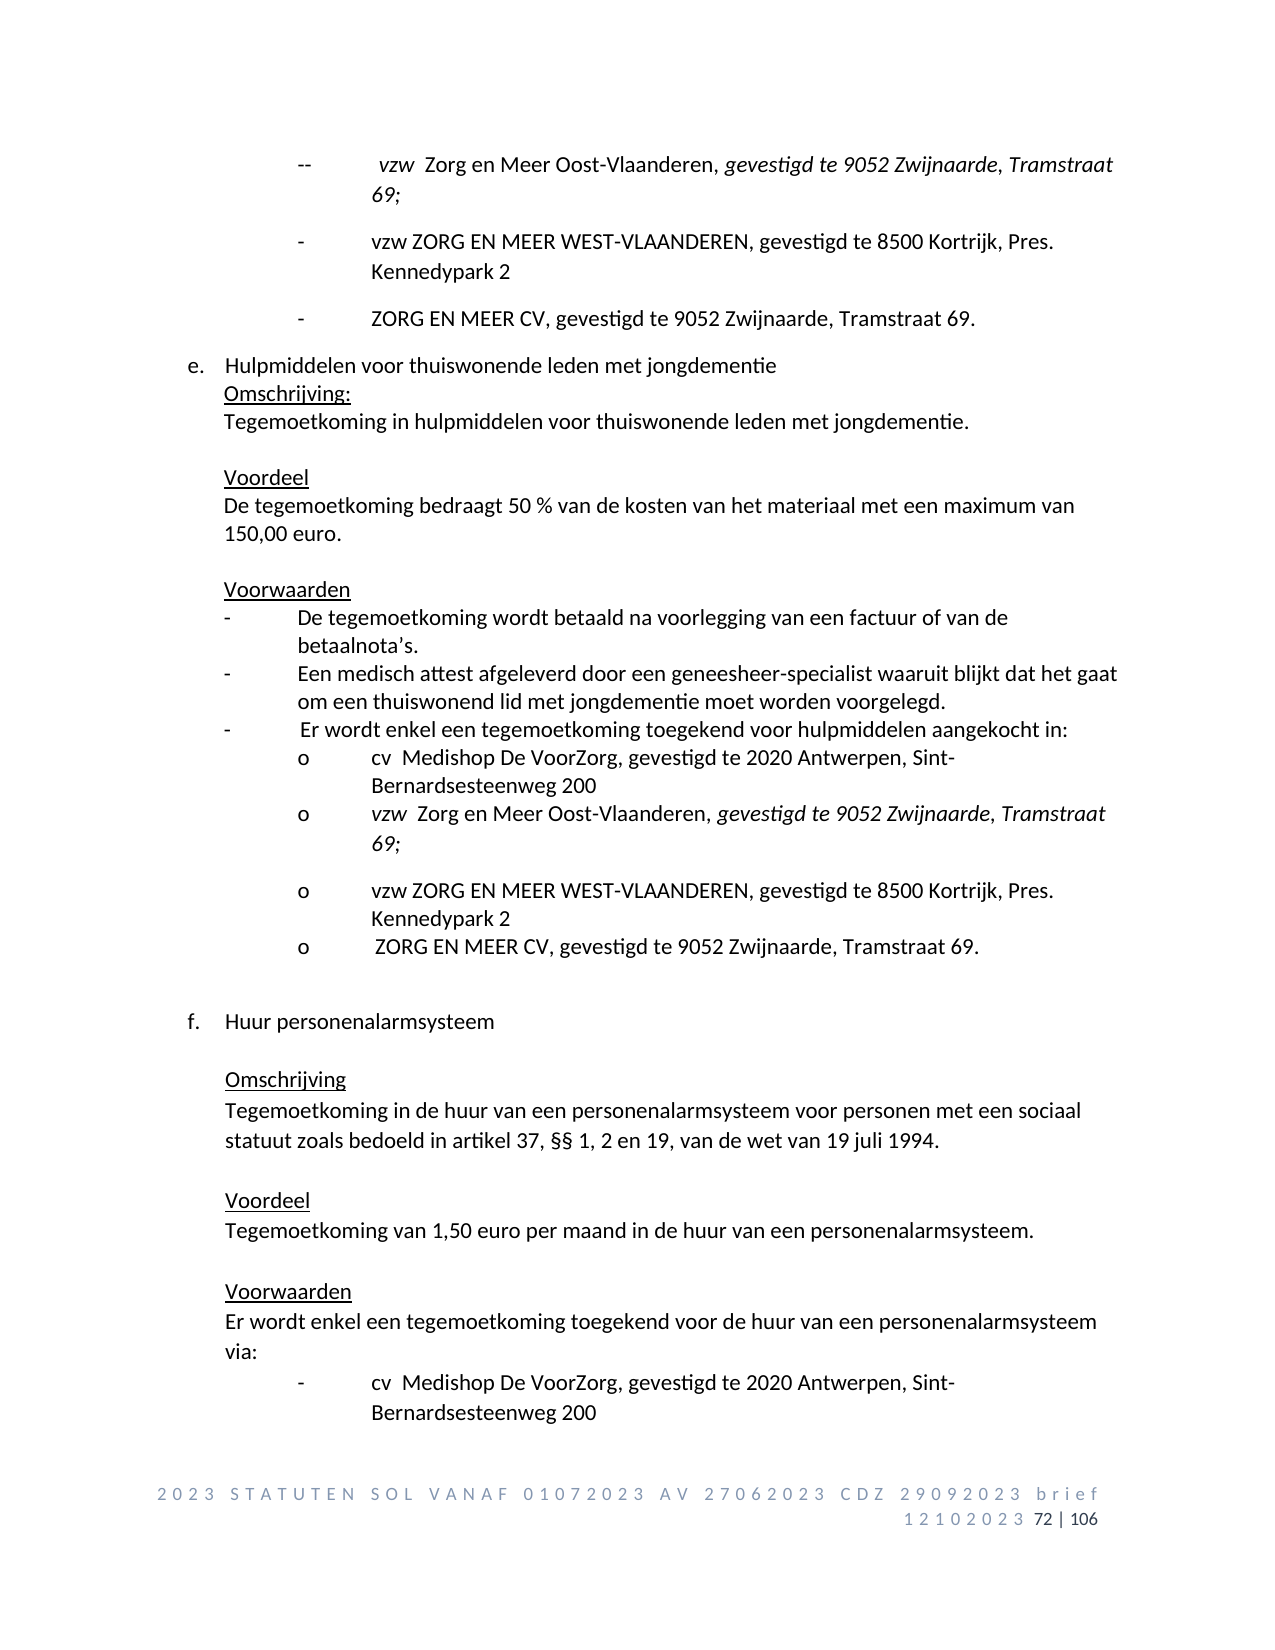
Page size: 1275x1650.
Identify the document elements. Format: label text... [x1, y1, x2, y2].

text Omschrijving: [150, 379, 1125, 407]
list Hulpmiddelen voor thuiswonende leden met jongdementie [187, 351, 1125, 379]
text Voorwaarden [150, 575, 1125, 603]
text - De tegemoetkoming wordt betaald na voorlegging van een factuur of van de betaalnota’s. [224, 603, 1125, 659]
text - cv Medishop De VoorZorg, gevestigd te 2020 Antwerpen, Sint-Bernardsesteenweg 200 [297, 1368, 1125, 1426]
text Voordeel [150, 463, 1125, 491]
text - ZORG EN MEER CV, gevestigd te 9052 Zwijnaarde, Tramstraat 69. [297, 304, 1125, 332]
text o cv Medishop De VoorZorg, gevestigd te 2020 Antwerpen, Sint-Bernardsesteenweg 200 [297, 743, 1125, 799]
text o vzw ZORG EN MEER WEST-VLAANDEREN, gevestigd te 8500 Kortrijk, Pres. Kennedypark 2 [297, 876, 1125, 932]
list Huur personenalarmsysteem [187, 1007, 1125, 1035]
text - Een medisch attest afgeleverd door een geneesheer-specialist waaruit blijkt dat het gaat om een thuiswonend lid met jongdementie moet worden voorgelegd. [224, 659, 1125, 715]
text Tegemoetkoming in hulpmiddelen voor thuiswonende leden met jongdementie. [150, 407, 1125, 435]
text Er wordt enkel een tegemoetkoming toegekend voor de huur van een personenalarmsysteem via: [225, 1307, 1125, 1366]
text Omschrijving [225, 1066, 1125, 1094]
text -- vzw Zorg en Meer Oost-Vlaanderen, gevestigd te 9052 Zwijnaarde, Tramstraat 69; [297, 150, 1125, 208]
text Tegemoetkoming van 1,50 euro per maand in de huur van een personenalarmsysteem. [225, 1217, 1125, 1245]
text o ZORG EN MEER CV, gevestigd te 9052 Zwijnaarde, Tramstraat 69. [224, 932, 1125, 961]
text Voorwaarden [225, 1277, 1125, 1305]
text - vzw ZORG EN MEER WEST-VLAANDEREN, gevestigd te 8500 Kortrijk, Pres. Kennedypark 2 [297, 227, 1125, 285]
text Voordeel [225, 1186, 1125, 1214]
text - Er wordt enkel een tegemoetkoming toegekend voor hulpmiddelen aangekocht in: [150, 715, 1125, 743]
text De tegemoetkoming bedraagt 50 % van de kosten van het materiaal met een maximum van 150,00 euro. [224, 491, 1125, 547]
text o vzw Zorg en Meer Oost-Vlaanderen, gevestigd te 9052 Zwijnaarde, Tramstraat 69; [297, 799, 1125, 858]
text Tegemoetkoming in de huur van een personenalarmsysteem voor personen met een sociaal statuut zoals bedoeld in artikel 37, §§ 1, 2 en 19, van de wet van 19 juli 1994. [225, 1096, 1125, 1154]
